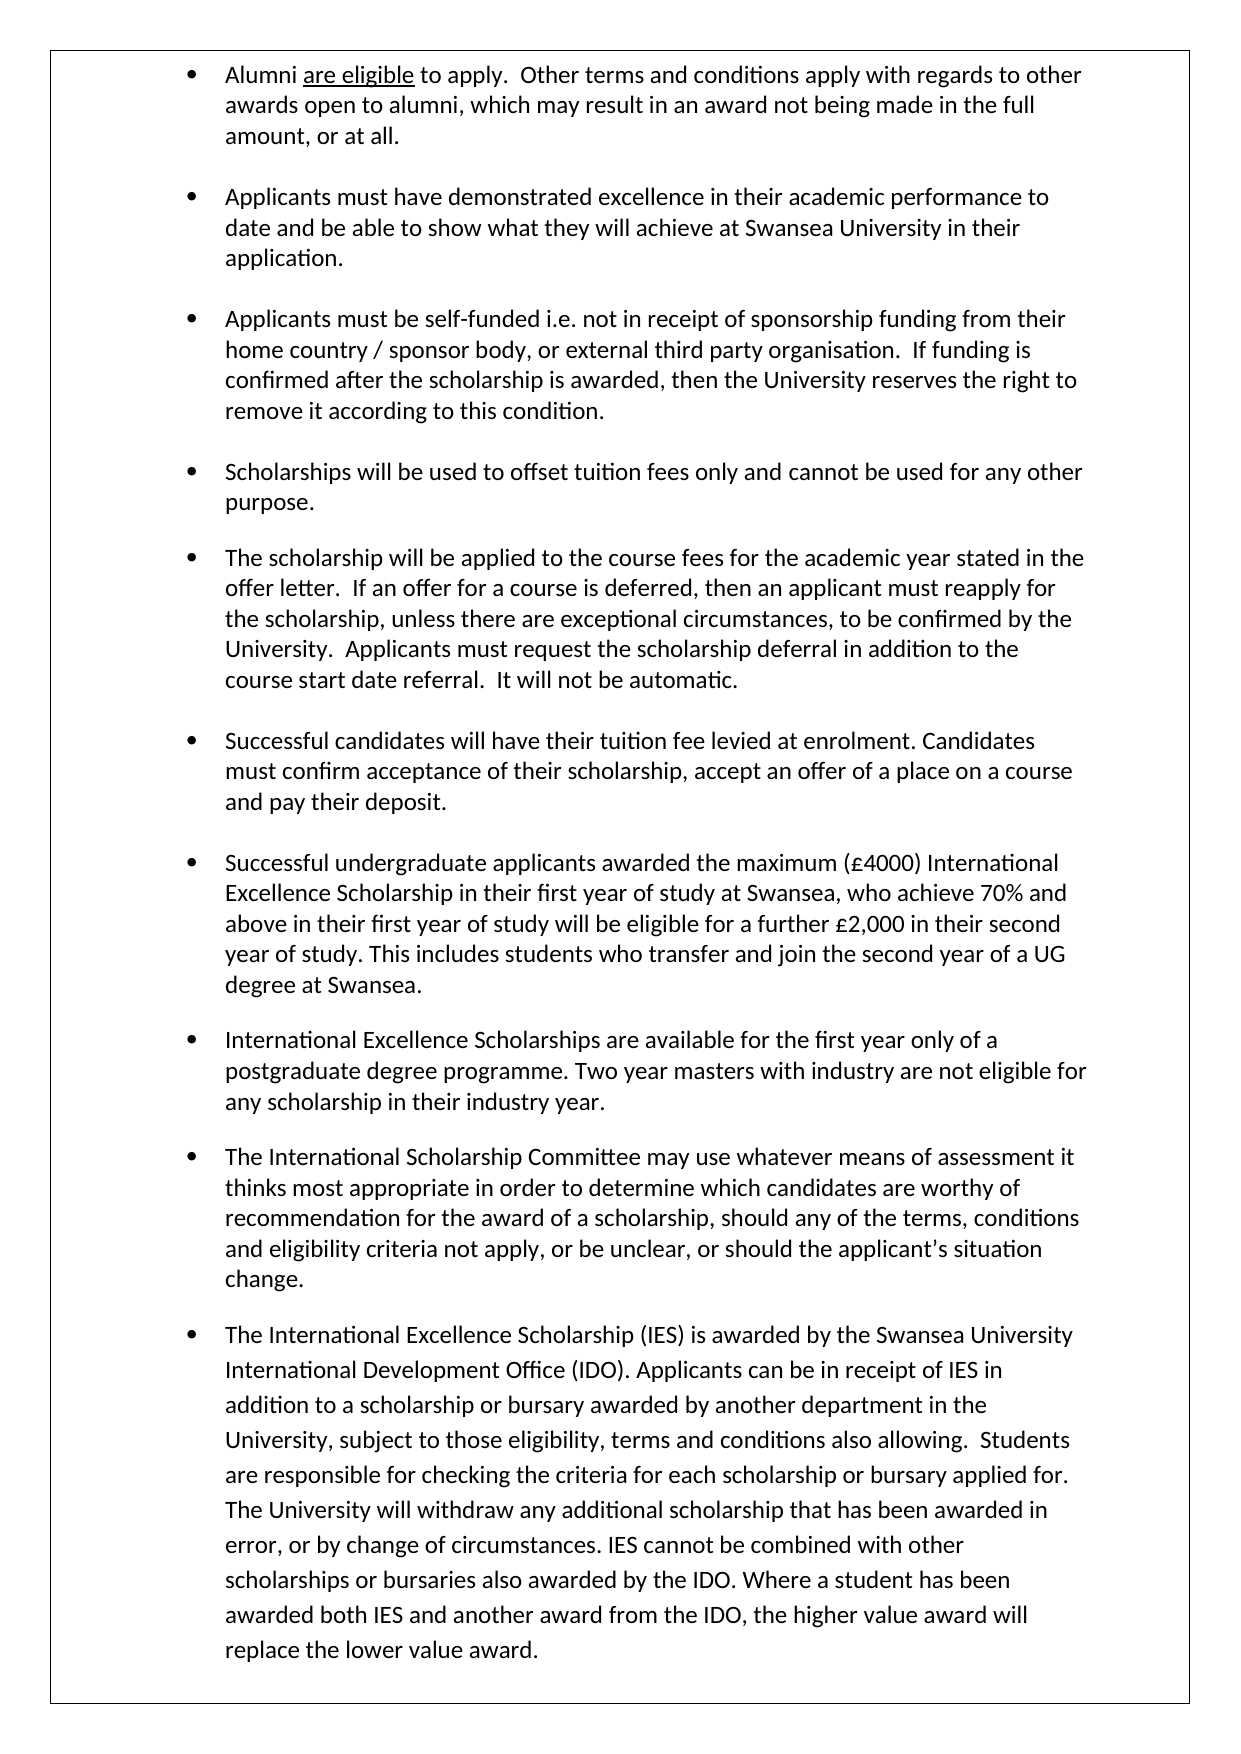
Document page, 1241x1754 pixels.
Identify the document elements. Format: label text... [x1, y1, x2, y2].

list Alumni are eligible to apply. Other terms and conditions apply with regards to other awards open to alumni, which may result in an award not being made in the full amount, or at all. [187, 59, 1090, 151]
list Successful candidates will have their tuition fee levied at enrolment. Candidates must confirm acceptance of their scholarship, accept an offer of a place on a course and pay their deposit. [187, 725, 1090, 817]
list International Excellence Scholarships are available for the first year only of a postgraduate degree programme. Two year masters with industry are not eligible for any scholarship in their industry year. [187, 1025, 1090, 1116]
list The scholarship will be applied to the course fees for the academic year stated in the offer letter. If an offer for a course is deferred, then an applicant must reapply for the scholarship, unless there are exceptional circumstances, to be confirmed by the University. Applicants must request the scholarship deferral in addition to the course start date referral. It will not be automatic. [187, 542, 1090, 694]
list Successful undergraduate applicants awarded the maximum (£4000) International Excellence Scholarship in their first year of study at Swansea, who achieve 70% and above in their first year of study will be eligible for a further £2,000 in their second year of study. This includes students who transfer and join the second year of a UG degree at Swansea. [187, 847, 1090, 1000]
list Applicants must be self-funded i.e. not in receipt of sponsorship funding from their home country / sponsor body, or external third party organisation. If funding is confirmed after the scholarship is awarded, then the University reserves the right to remove it according to this condition. [187, 303, 1090, 425]
list The International Scholarship Committee may use whatever means of assessment it thinks most appropriate in order to determine which candidates are worthy of recommendation for the award of a scholarship, should any of the terms, conditions and eligibility criteria not apply, or be unclear, or should the applicant’s situation change. [187, 1141, 1090, 1294]
list The International Excellence Scholarship (IES) is awarded by the Swansea University International Development Office (IDO). Applicants can be in receipt of IES in addition to a scholarship or bursary awarded by another department in the University, subject to those eligibility, terms and conditions also allowing. Students are responsible for checking the criteria for each scholarship or bursary applied for. The University will withdraw any additional scholarship that has been awarded in error, or by change of circumstances. IES cannot be combined with other scholarships or bursaries also awarded by the IDO. Where a student has been awarded both IES and another award from the IDO, the higher value award will replace the lower value award. [187, 1319, 1090, 1664]
list Scholarships will be used to offset tuition fees only and cannot be used for any other purpose. [187, 456, 1090, 517]
list Applicants must have demonstrated excellence in their academic performance to date and be able to show what they will achieve at Swansea University in their application. [187, 181, 1090, 273]
